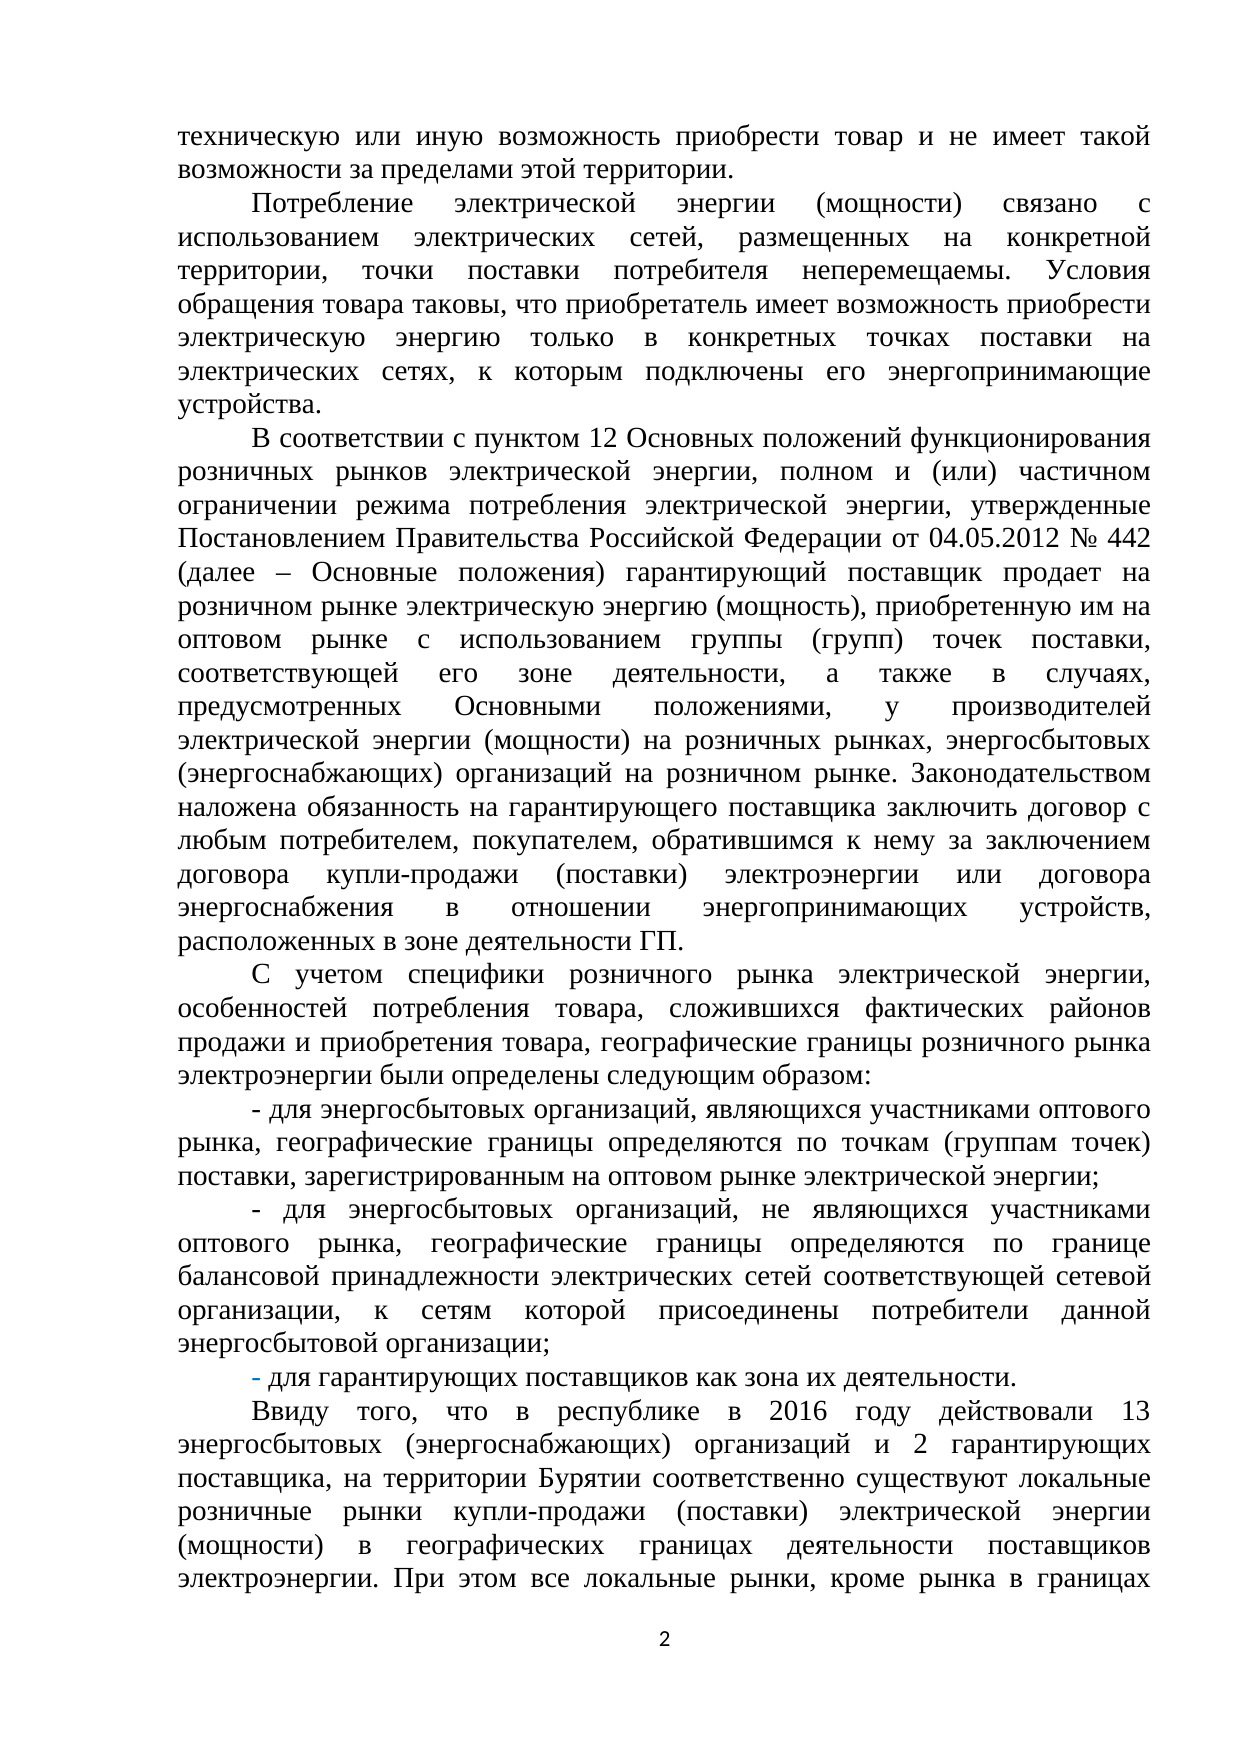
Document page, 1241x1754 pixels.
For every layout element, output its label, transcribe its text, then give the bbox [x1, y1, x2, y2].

text - для гарантирующих поставщиков как зона их деятельности. [177, 1359, 1152, 1393]
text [177, 1393, 1152, 1594]
text С учетом специфики розничного рынка электрической энергии, особенностей потребления товара, сложившихся фактических районов продажи и приобретения товара, географические границы розничного рынка электроэнергии были определены следующим образом: [177, 957, 1152, 1091]
text - для энергосбытовых организаций, являющихся участниками оптового рынка, географические границы определяются по точкам (группам точек) поставки, зарегистрированным на оптовом рынке электрической энергии; [177, 1091, 1152, 1191]
text Потребление электрической энергии (мощности) связано с использованием электрических сетей, размещенных на конкретной территории, точки поставки потребителя неперемещаемы. Условия обращения товара таковы, что приобретатель имеет возможность приобрести электрическую энергию только в конкретных точках поставки на электрических сетях, к которым подключены его энергопринимающие устройства. [177, 185, 1152, 420]
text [177, 118, 1152, 185]
text В соответствии с пунктом 12 Основных положений функционирования розничных рынков электрической энергии, полном и (или) частичном ограничении режима потребления электрической энергии, утвержденные Постановлением Правительства Российской Федерации от 04.05.2012 № 442 (далее – Основные положения) гарантирующий поставщик продает на розничном рынке электрическую энергию (мощность), приобретенную им на оптовом рынке с использованием группы (групп) точек поставки, соответствующей его зоне деятельности, а также в случаях, предусмотренных Основными положениями, у производителей электрической энергии (мощности) на розничных рынках, энергосбытовых (энергоснабжающих) организаций на розничном рынке. Законодательством наложена обязанность на гарантирующего поставщика заключить договор с любым потребителем, покупателем, обратившимся к нему за заключением договора купли-продажи (поставки) электроэнергии или договора энергоснабжения в отношении энергопринимающих устройств, расположенных в зоне деятельности ГП. [177, 420, 1152, 957]
text - для энергосбытовых организаций, не являющихся участниками оптового рынка, географические границы определяются по границе балансовой принадлежности электрических сетей соответствующей сетевой организации, к сетям которой присоединены потребители данной энергосбытовой организации; [177, 1191, 1152, 1359]
